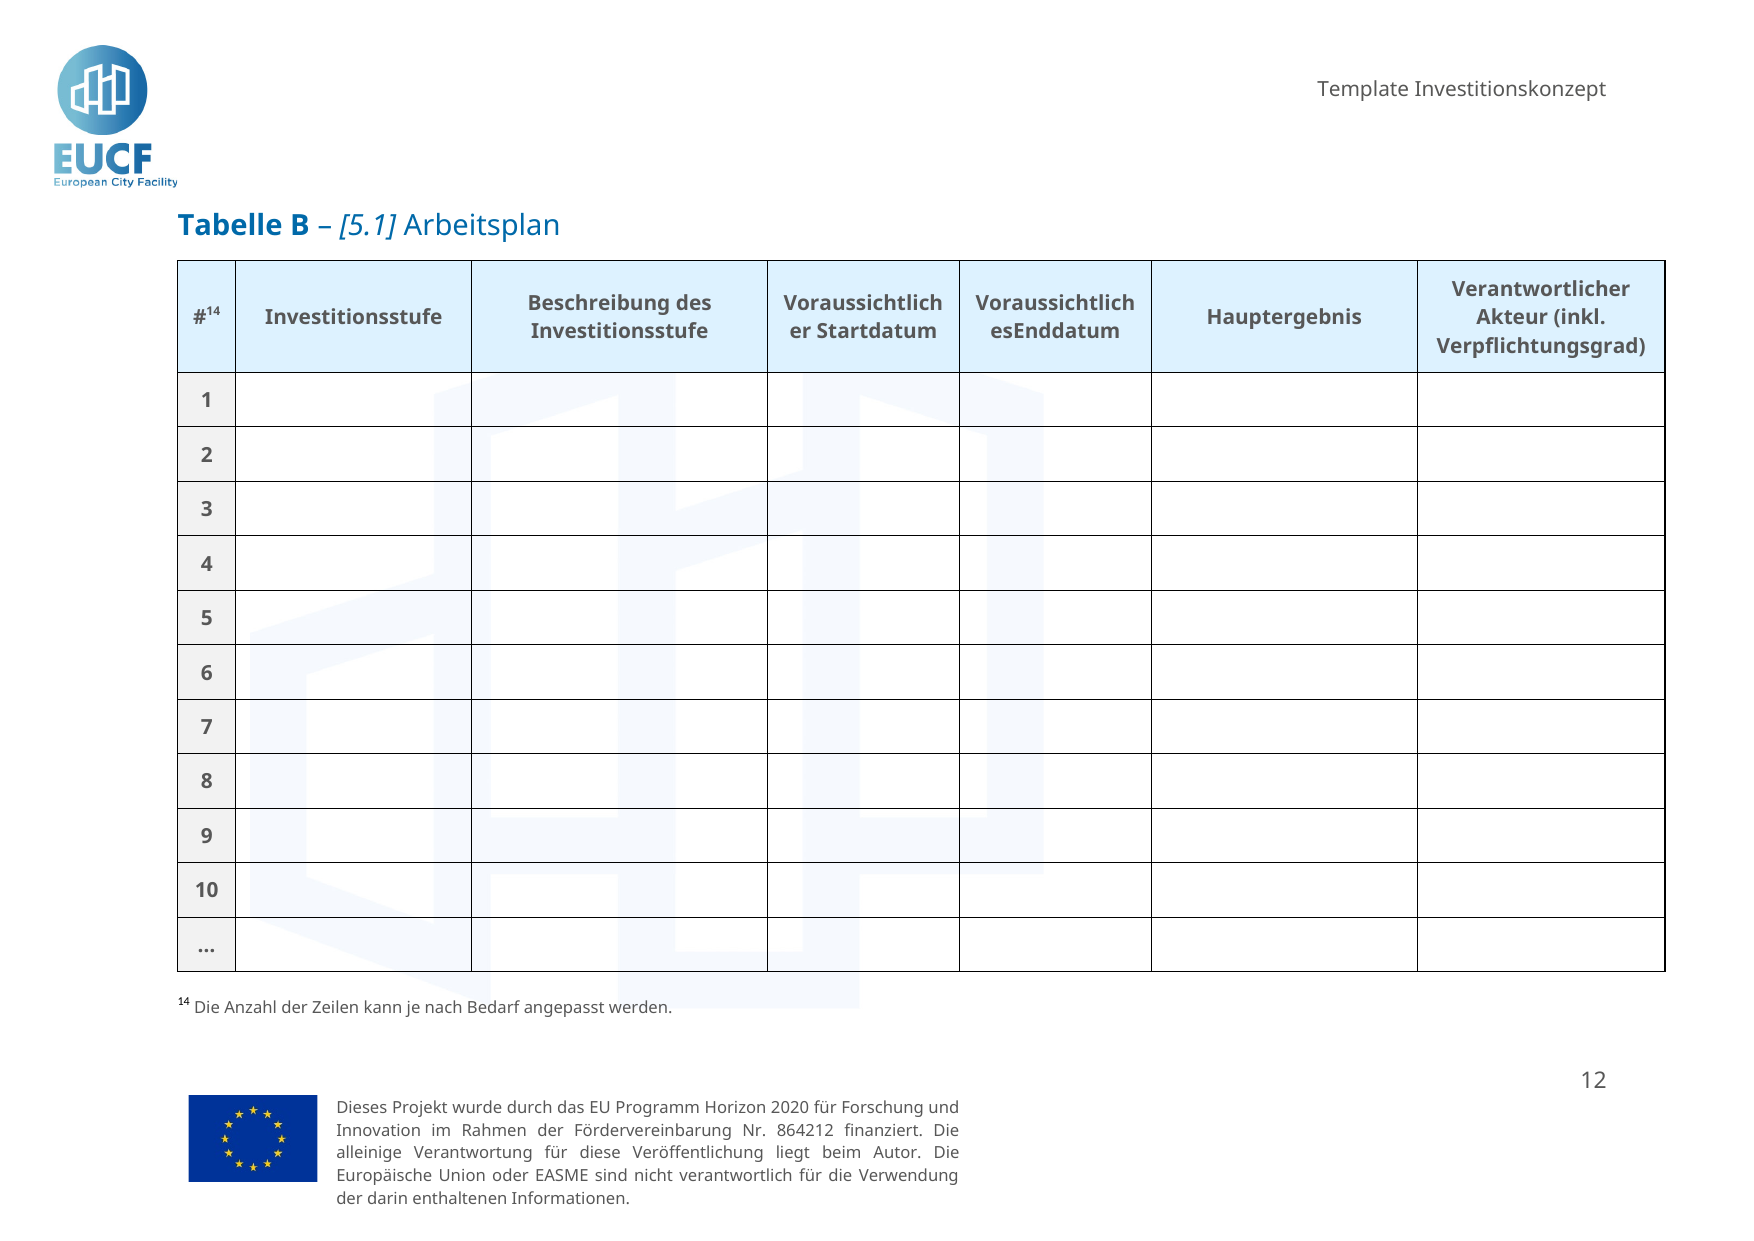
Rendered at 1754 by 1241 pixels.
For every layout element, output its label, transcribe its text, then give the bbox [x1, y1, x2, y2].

table_cell [236, 918, 471, 971]
table_header Investitionsstufe [236, 261, 471, 372]
table_cell [472, 918, 767, 971]
table_cell [1152, 863, 1417, 917]
table_cell [1152, 754, 1417, 808]
table_cell [1418, 700, 1664, 753]
table_cell 1 [178, 373, 235, 426]
table_cell [1152, 591, 1417, 644]
table_cell [960, 863, 1151, 917]
table_cell [236, 427, 471, 481]
picture [188, 1095, 318, 1182]
table_cell [768, 863, 959, 917]
table_cell [960, 536, 1151, 590]
table_cell [472, 809, 767, 862]
table_cell [472, 700, 767, 753]
table_cell [236, 700, 471, 753]
table_cell [472, 591, 767, 644]
table_cell [960, 918, 1151, 971]
table_cell [236, 482, 471, 535]
table_cell [768, 427, 959, 481]
table_cell [960, 809, 1151, 862]
table_cell [1152, 645, 1417, 699]
table_cell [960, 645, 1151, 699]
table_cell [960, 482, 1151, 535]
table_cell [472, 863, 767, 917]
picture [250, 972, 1044, 1009]
table_cell [1418, 427, 1664, 481]
table_cell [768, 373, 959, 426]
table_header Voraussichtlicher Startdatum [768, 261, 959, 372]
table_cell 4 [178, 536, 235, 590]
table_cell [960, 373, 1151, 426]
table_cell [768, 700, 959, 753]
table_cell [236, 373, 471, 426]
table_cell [236, 863, 471, 917]
table_cell 9 [178, 809, 235, 862]
table_cell [1152, 700, 1417, 753]
table_cell 8 [178, 754, 235, 808]
table_cell [472, 373, 767, 426]
table_cell [472, 754, 767, 808]
table_cell [236, 536, 471, 590]
table_cell [1418, 536, 1664, 590]
table_cell 5 [178, 591, 235, 644]
table_header Beschreibung des Investitionsstufe [472, 261, 767, 372]
table_cell … [178, 918, 235, 971]
table_cell 2 [178, 427, 235, 481]
table_cell 3 [178, 482, 235, 535]
table_cell [1418, 645, 1664, 699]
table_cell [472, 536, 767, 590]
table_cell [1418, 754, 1664, 808]
table_cell [768, 482, 959, 535]
table_cell [960, 700, 1151, 753]
table_cell [768, 591, 959, 644]
table_header Hauptergebnis [1152, 261, 1417, 372]
table_cell [960, 427, 1151, 481]
table_cell 6 [178, 645, 235, 699]
table_header Verantwortlicher Akteur (inkl. Verpflichtungsgrad) [1418, 261, 1664, 372]
table_cell [1418, 482, 1664, 535]
picture [54, 45, 178, 188]
table_cell [768, 918, 959, 971]
table_cell [236, 645, 471, 699]
table_cell [768, 536, 959, 590]
table_cell [960, 591, 1151, 644]
table_cell [768, 645, 959, 699]
table_cell [472, 482, 767, 535]
table_cell [768, 809, 959, 862]
table_header # [178, 261, 235, 372]
table_cell [768, 754, 959, 808]
table_cell [236, 809, 471, 862]
table_cell [472, 427, 767, 481]
table_cell [960, 754, 1151, 808]
table_header VoraussichtlichesEnddatum [960, 261, 1151, 372]
table_cell [1152, 482, 1417, 535]
table_cell [1418, 591, 1664, 644]
table_cell [1418, 809, 1664, 862]
table_cell [1418, 918, 1664, 971]
table_cell [1152, 373, 1417, 426]
table_cell [1152, 918, 1417, 971]
table_cell [1152, 536, 1417, 590]
table_cell [1152, 427, 1417, 481]
table_cell [472, 645, 767, 699]
table_cell [1152, 809, 1417, 862]
table_cell [1418, 863, 1664, 917]
text Tabelle B – [5.1] Arbeitsplan [177, 204, 1606, 244]
table_cell 10 [178, 863, 235, 917]
table_cell [1418, 373, 1664, 426]
table_cell [236, 591, 471, 644]
table_cell 7 [178, 700, 235, 753]
table_cell [236, 754, 471, 808]
